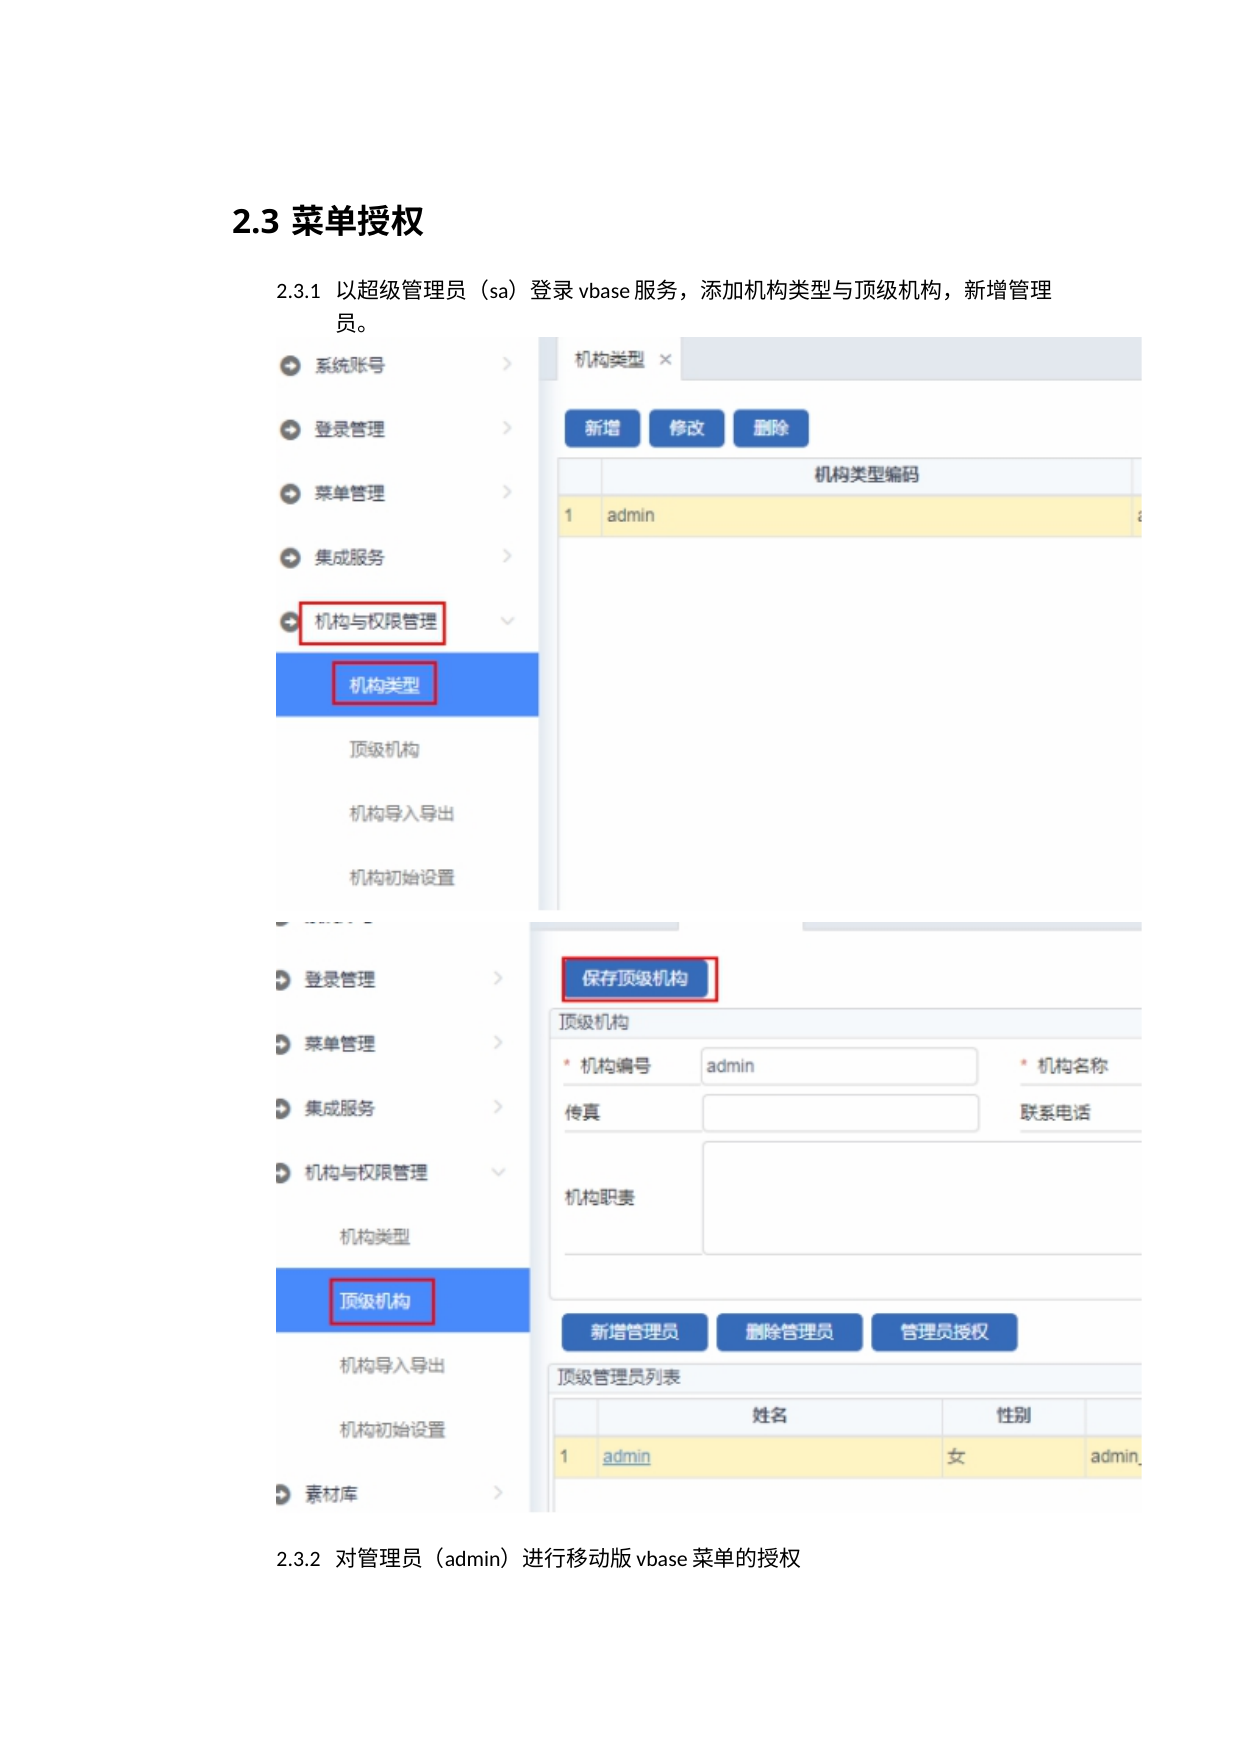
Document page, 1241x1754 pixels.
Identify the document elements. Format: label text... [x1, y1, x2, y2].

picture [276, 337, 1142, 912]
list 以超级管理员（sa）登录vbase服务，添加机构类型与顶级机构，新增管理员。 [276, 273, 1053, 337]
subtitle 菜单授权 [232, 187, 1053, 252]
list 对管理员（admin）进行移动版vbase菜单的授权 [276, 1540, 1053, 1573]
picture [276, 922, 1142, 1514]
